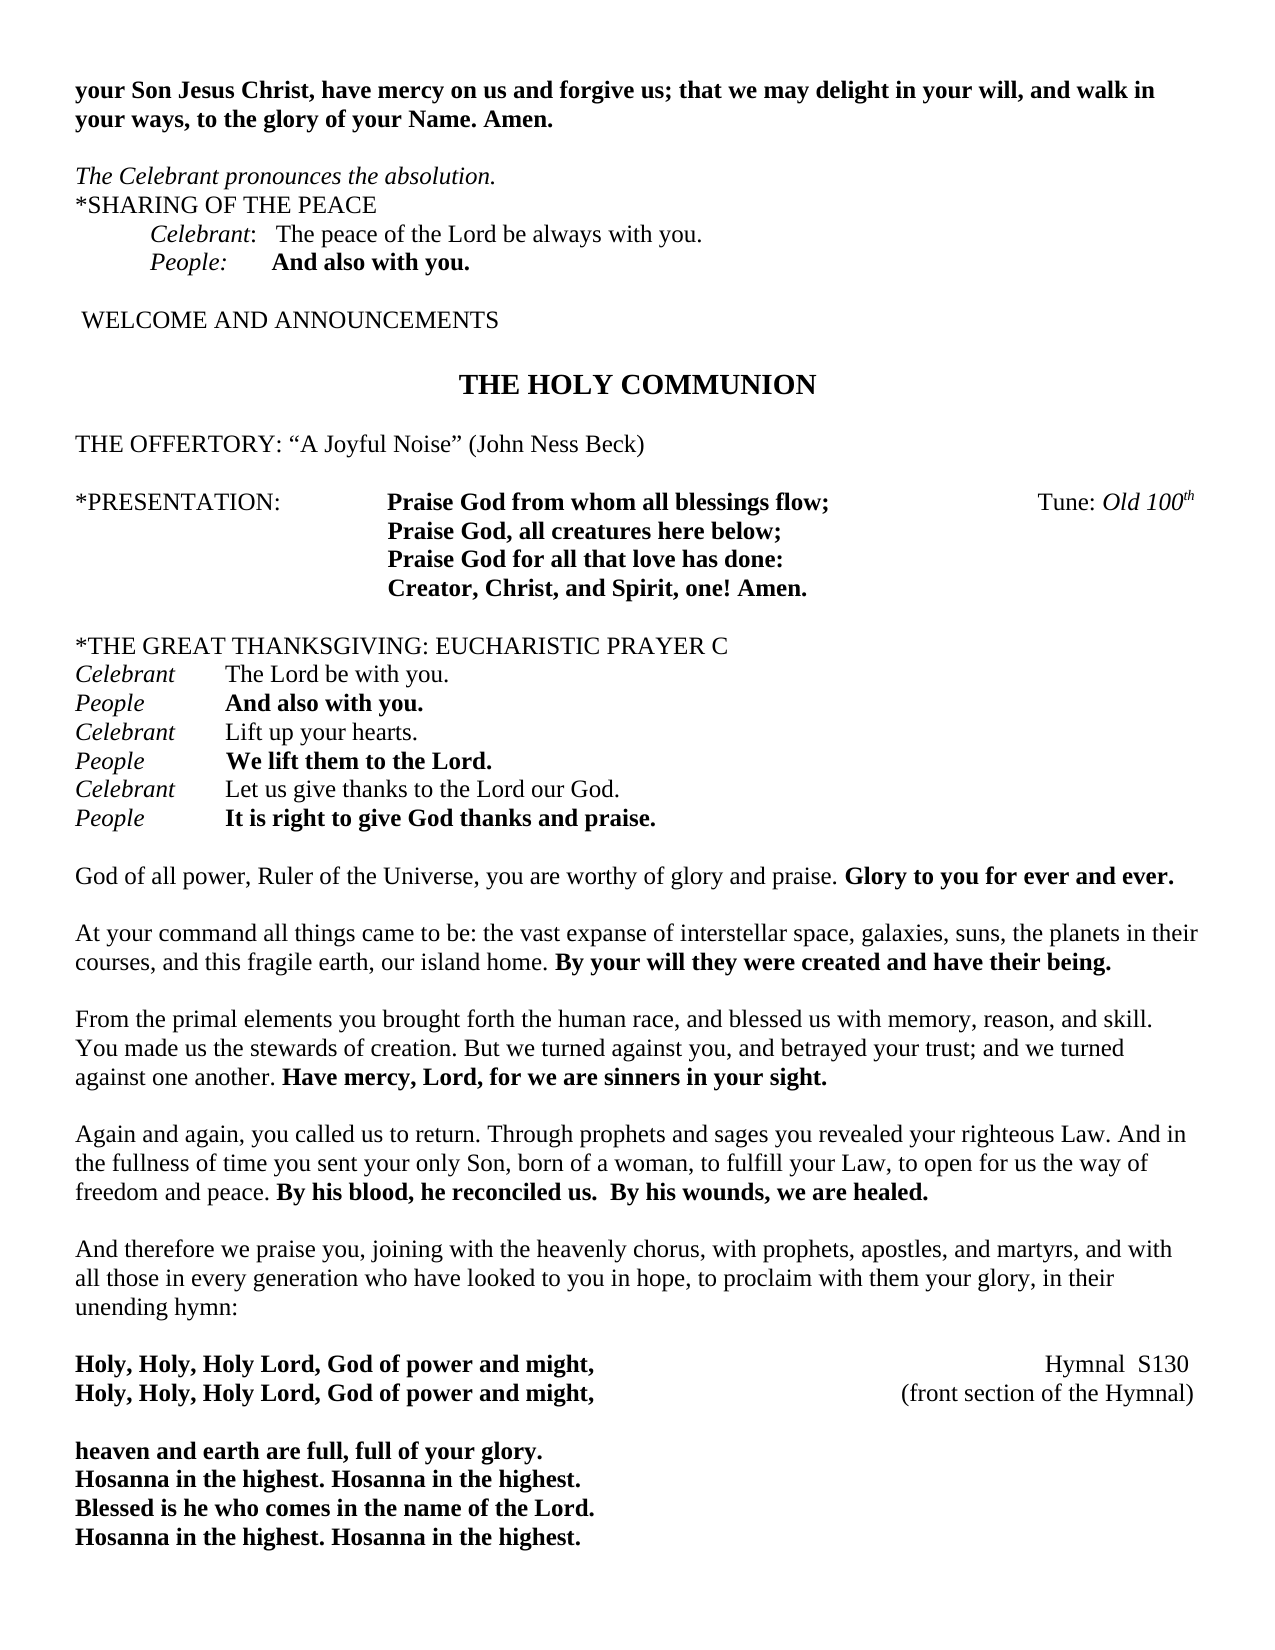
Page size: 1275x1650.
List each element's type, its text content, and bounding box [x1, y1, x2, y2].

text Celebrant The Lord be with you. [75, 659, 1200, 688]
text At your command all things came to be: the vast expanse of interstellar space, galaxies, suns, the planets in their courses, and this fragile earth, our island home. By your will they were created and have their being. [75, 918, 1200, 976]
text Again and again, you called us to return. Through prophets and sages you revealed your righteous Law. And in the fullness of time you sent your only Son, born of a woman, to fulfill your Law, to open for us the way of freedom and peace. By his blood, he reconciled us. By his wounds, we are healed. [75, 1119, 1200, 1206]
text The Celebrant pronounces the absolution. [75, 161, 1200, 190]
text Holy, Holy, Holy Lord, God of power and might, (front section of the Hymnal) heaven and earth are full, full of your glory. [75, 1378, 1200, 1464]
text Creator, Christ, and Spirit, one! Amen. [75, 573, 1200, 602]
text Praise God, all creatures here below; [75, 516, 1200, 544]
text Holy, Holy, Holy Lord, God of power and might, Hymnal S130 [75, 1349, 1200, 1378]
text Hosanna in the highest. Hosanna in the highest. [75, 1464, 1200, 1493]
text People: And also with you. [75, 247, 1200, 276]
text And therefore we praise you, joining with the heavenly chorus, with prophets, apostles, and martyrs, and with all those in every generation who have looked to you in hope, to proclaim with them your glory, in their unending hymn: [75, 1234, 1200, 1321]
text Hosanna in the highest. Hosanna in the highest. [75, 1522, 1200, 1551]
text WELCOME AND ANNOUNCEMENTS [75, 305, 1200, 334]
text God of all power, Ruler of the Universe, you are worthy of glory and praise. Glory to you for ever and ever. [75, 861, 1200, 889]
text Celebrant Lift up your hearts. [75, 717, 1200, 746]
text Praise God for all that love has done: [75, 544, 1200, 573]
text THE HOLY COMMUNION [75, 367, 1200, 401]
text *THE GREAT THANKSGIVING: EUCHARISTIC PRAYER C [75, 631, 1200, 659]
text People And also with you. [75, 688, 1200, 717]
text From the primal elements you brought forth the human race, and blessed us with memory, reason, and skill. You made us the stewards of creation. But we turned against you, and betrayed your trust; and we turned against one another. Have mercy, Lord, for we are sinners in your sight. [75, 1004, 1200, 1091]
text People We lift them to the Lord. [75, 746, 1200, 774]
text Blessed is he who comes in the name of the Lord. [75, 1493, 1200, 1522]
text THE OFFERTORY: “A Joyful Noise” (John Ness Beck) [75, 429, 1200, 458]
text *PRESENTATION: Praise God from whom all blessings flow; Tune: Old 100th [101, 487, 1200, 516]
text Celebrant Let us give thanks to the Lord our God. [75, 774, 1200, 803]
text Celebrant: The peace of the Lord be always with you. [75, 219, 1200, 247]
text *SHARING OF THE PEACE [75, 190, 1200, 219]
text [75, 75, 1200, 132]
text People It is right to give God thanks and praise. [75, 803, 1200, 832]
